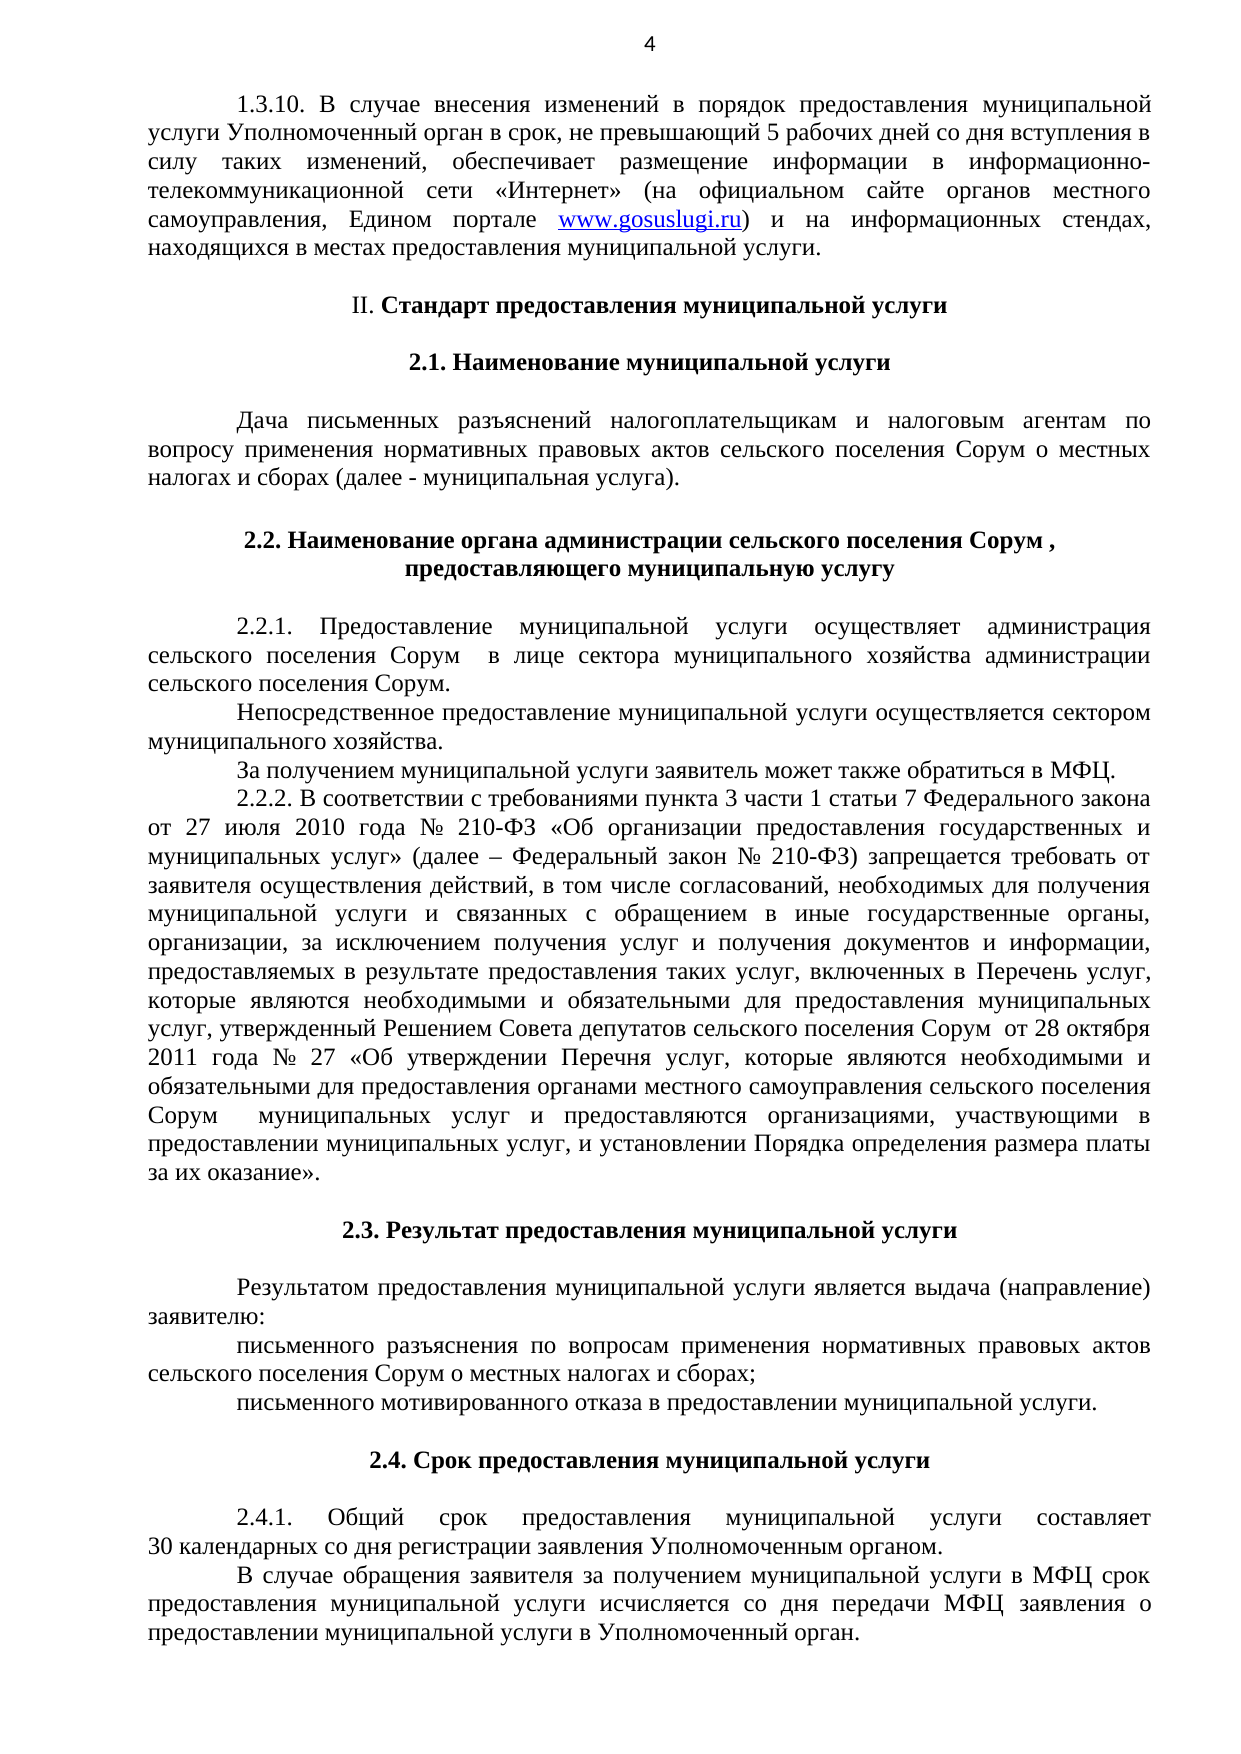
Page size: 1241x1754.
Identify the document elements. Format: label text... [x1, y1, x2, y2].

text Непосредственное предоставление муниципальной услуги осуществляется сектором муниципального хозяйства. [148, 697, 1152, 755]
text письменного мотивированного отказа в предоставлении муниципальной услуги. [148, 1387, 1152, 1416]
text В случае обращения заявителя за получением муниципальной услуги в МФЦ срок предоставления муниципальной услуги исчисляется со дня передачи МФЦ заявления о предоставлении муниципальной услуги в Уполномоченный орган. [148, 1560, 1152, 1646]
text 2.1. Наименование муниципальной услуги [148, 347, 1152, 376]
text 2.2.2. В соответствии с требованиями пункта 3 части 1 статьи 7 Федерального закона от 27 июля 2010 года № 210-ФЗ «Об организации предоставления государственных и муниципальных услуг» (далее – Федеральный закон № 210-ФЗ) запрещается требовать от заявителя осуществления действий, в том числе согласований, необходимых для получения муниципальной услуги и связанных с обращением в иные государственные органы, организации, за исключением получения услуг и получения документов и информации, предоставляемых в результате предоставления таких услуг, включенных в Перечень услуг, которые являются необходимыми и обязательными для предоставления муниципальных услуг, утвержденный Решением Совета депутатов сельского поселения Сорум от 28 октября 2011 года № 27 «Об утверждении Перечня услуг, которые являются необходимыми и обязательными для предоставления органами местного самоуправления сельского поселения Сорум муниципальных услуг и предоставляются организациями, участвующими в предоставлении муниципальных услуг, и установлении Порядка определения размера платы за их оказание». [148, 783, 1152, 1186]
text 1.3.10. В случае внесения изменений в порядок предоставления муниципальной услуги Уполномоченный орган в срок, не превышающий 5 рабочих дней со дня вступления в силу таких изменений, обеспечивает размещение информации в информационно-телекоммуникационной сети «Интернет» (на официальном сайте органов местного самоуправления, Едином портале www.gosuslugi.ru) и на информационных стендах, находящихся в местах предоставления муниципальной услуги. [148, 89, 1152, 261]
text предоставляющего муниципальную услугу [148, 553, 1152, 582]
text За получением муниципальной услуги заявитель может также обратиться в МФЦ. [148, 755, 1152, 783]
text 2.3. Результат предоставления муниципальной услуги [148, 1215, 1152, 1243]
text Результатом предоставления муниципальной услуги является выдача (направление) заявителю: [148, 1272, 1152, 1330]
text II. Стандарт предоставления муниципальной услуги [148, 290, 1152, 319]
text Дача письменных разъяснений налогоплательщикам и налоговым агентам по вопросу применения нормативных правовых актов сельского поселения Сорум о местных налогах и сборах (далее - муниципальная услуга). [148, 405, 1152, 491]
text письменного разъяснения по вопросам применения нормативных правовых актов сельского поселения Сорум о местных налогах и сборах; [148, 1330, 1152, 1387]
text 2.2. Наименование органа администрации сельского поселения Сорум , [148, 525, 1152, 553]
text 2.4. Срок предоставления муниципальной услуги [148, 1445, 1152, 1473]
text 2.2.1. Предоставление муниципальной услуги осуществляет администрация сельского поселения Сорум в лице сектора муниципального хозяйства администрации сельского поселения Сорум. [148, 611, 1152, 697]
text 2.4.1. Общий срок предоставления муниципальной услуги составляет 30 календарных со дня регистрации заявления Уполномоченным органом. [148, 1502, 1152, 1560]
